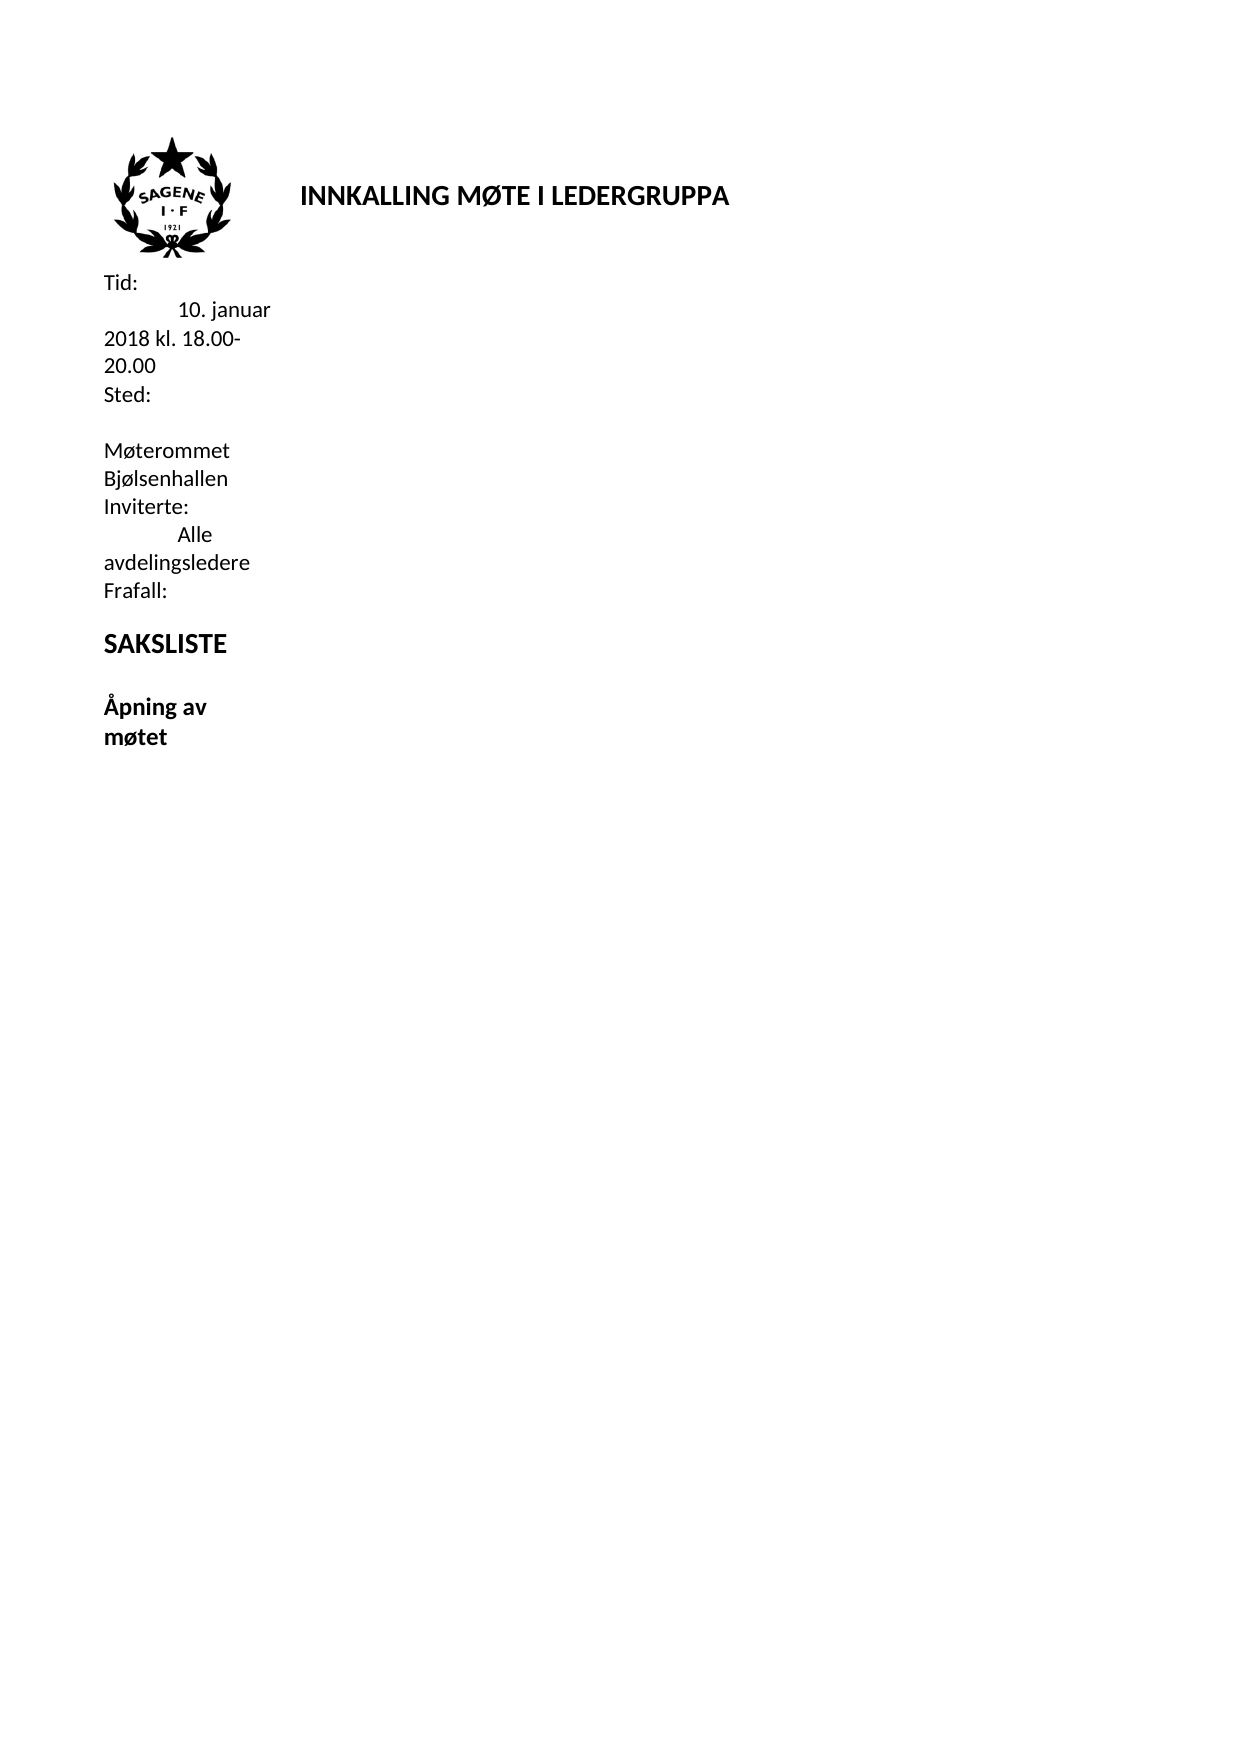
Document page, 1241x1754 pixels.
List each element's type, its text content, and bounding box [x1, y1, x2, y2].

subtitle SAKSLISTE [103, 625, 1167, 660]
picture [103, 130, 241, 268]
text Åpning av møtet [103, 691, 1167, 752]
text Frafall: [103, 576, 1167, 604]
text Inviterte: Alle avdelingsledere [103, 492, 1167, 576]
text Sted: Møterommet Bjølsenhallen [103, 380, 1167, 492]
text Tid: 10. januar 2018 kl. 18.00- 20.00 [103, 268, 1167, 380]
